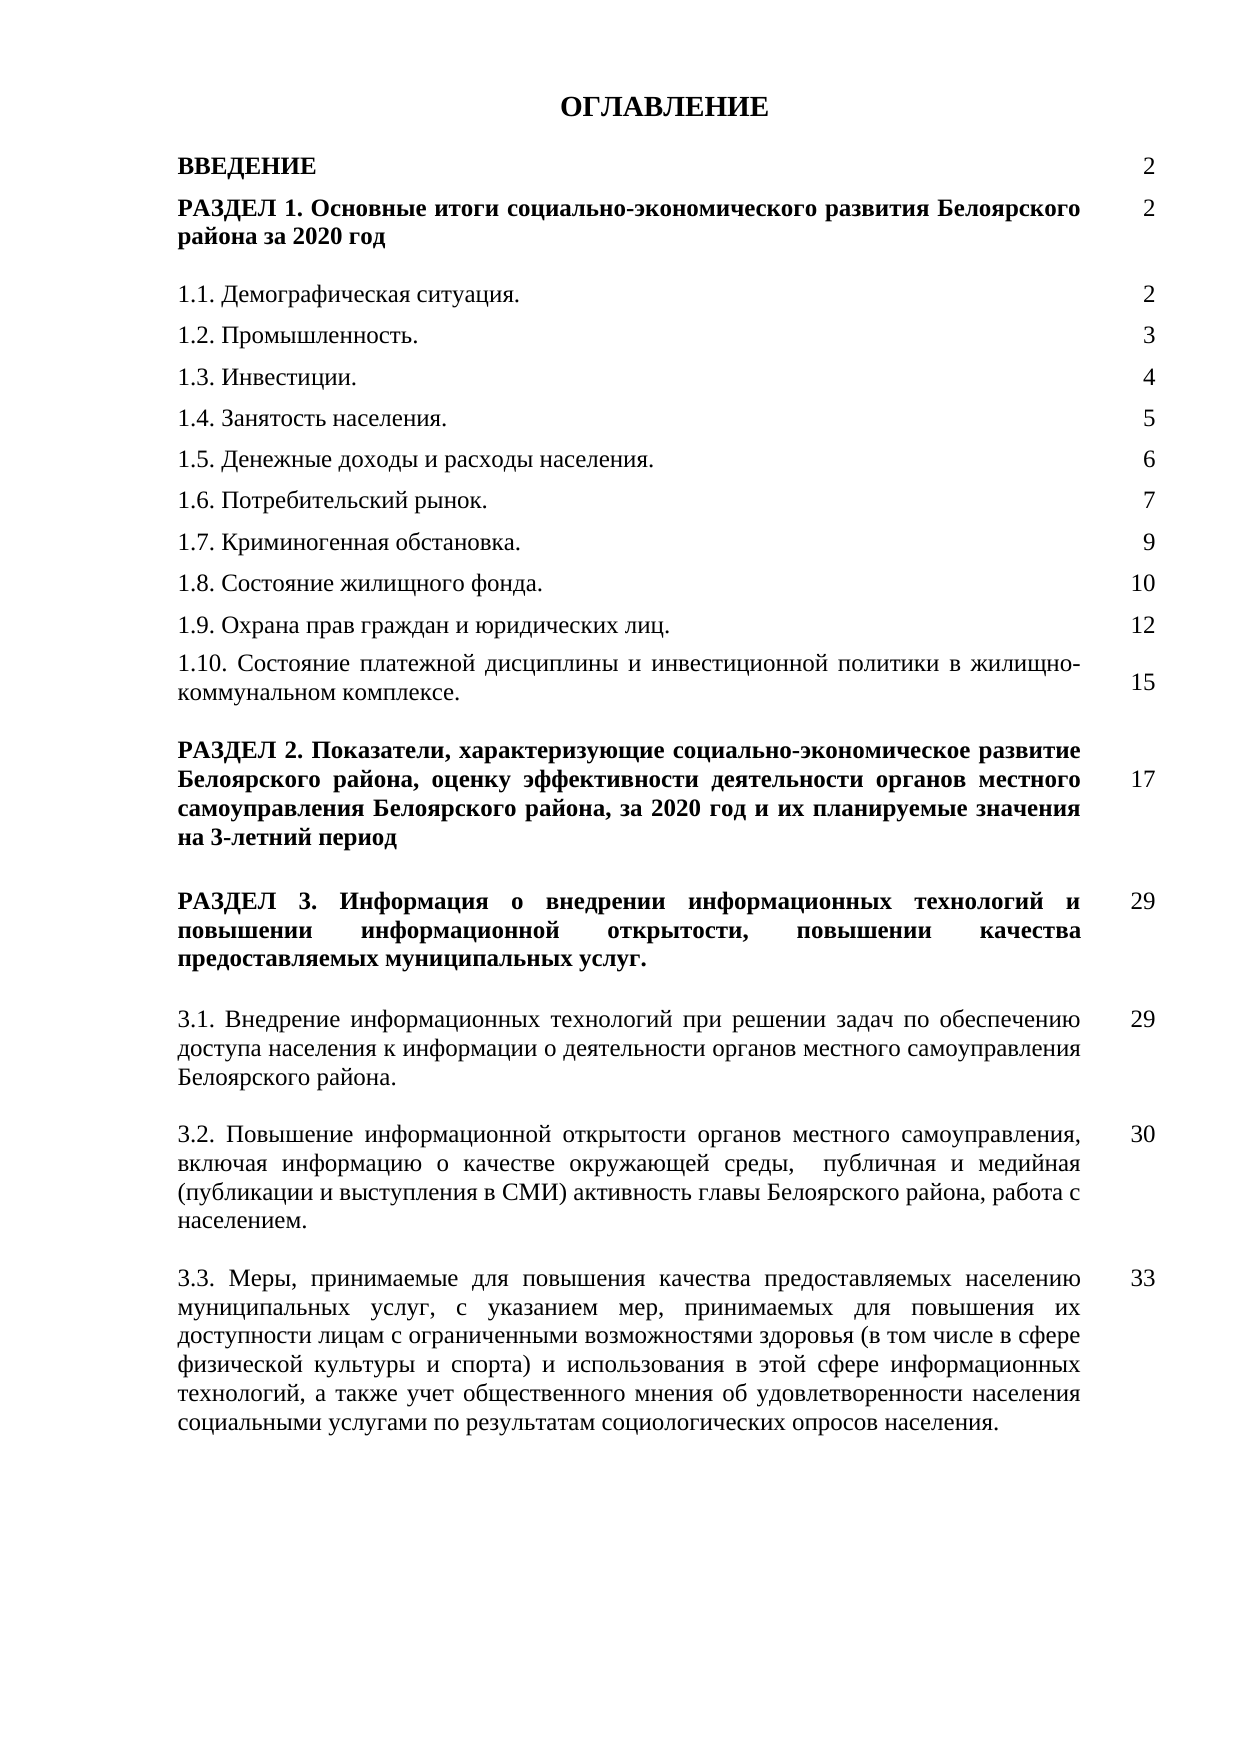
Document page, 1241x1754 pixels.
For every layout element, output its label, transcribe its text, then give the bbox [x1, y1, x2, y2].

table_cell 29 [1093, 1004, 1167, 1119]
table_cell 1.1. Демографическая ситуация. [166, 279, 1093, 320]
table_cell 2 [1093, 279, 1167, 320]
table_cell 4 [1093, 362, 1167, 403]
table_cell 33 [1093, 1263, 1167, 1464]
table_cell 1.2. Промышленность. [166, 320, 1093, 362]
table_cell 1.9. Охрана прав граждан и юридических лиц. [166, 610, 1093, 647]
table_cell 1.5. Денежные доходы и расходы населения. [166, 444, 1093, 486]
table_cell 3.2. Повышение информационной открытости органов местного самоуправления, включая информацию о качестве окружающей среды, публичная и медийная (публикации и выступления в СМИ) активность главы Белоярского района, работа с населением. [166, 1119, 1093, 1263]
table_cell 10 [1093, 568, 1167, 610]
table_cell 1.4. Занятость населения. [166, 403, 1093, 444]
table_cell 7 [1093, 486, 1167, 527]
table_cell 3.1. Внедрение информационных технологий при решении задач по обеспечению доступа населения к информации о деятельности органов местного самоуправления Белоярского района. [166, 1004, 1093, 1119]
table_cell 1.7. Криминогенная обстановка. [166, 527, 1093, 568]
table_cell 1.3. Инвестиции. [166, 362, 1093, 403]
table_cell 1.10. Состояние платежной дисциплины и инвестиционной политики в жилищно-коммунальном комплексе. [166, 647, 1093, 734]
table_cell РАЗДЕЛ 1. Основные итоги социально-экономического развития Белоярского района за 2020 год [166, 193, 1093, 279]
table_cell 5 [1093, 403, 1167, 444]
table_cell 9 [1093, 527, 1167, 568]
table_cell 3.3. Меры, принимаемые для повышения качества предоставляемых населению муниципальных услуг, с указанием мер, принимаемых для повышения их доступности лицам с ограниченными возможностями здоровья (в том числе в сфере физической культуры и спорта) и использования в этой сфере информационных технологий, а также учет общественного мнения об удовлетворенности населения социальными услугами по результатам социологических опросов населения. [166, 1263, 1093, 1464]
table_cell 30 [1093, 1119, 1167, 1263]
table_header ВВЕДЕНИЕ [166, 151, 1093, 193]
table_cell 2 [1093, 193, 1167, 279]
table_cell 29 [1093, 886, 1167, 1004]
table_cell 17 [1093, 736, 1167, 886]
table_cell 12 15 [1093, 610, 1167, 734]
table_cell 3 [1093, 320, 1167, 362]
text ОГЛАВЛЕНИЕ [177, 89, 1152, 122]
table_cell 6 [1093, 444, 1167, 486]
table_cell РАЗДЕЛ 3. Информация о внедрении информационных технологий и повышении информационной открытости, повышении качества предоставляемых муниципальных услуг. [166, 886, 1093, 1004]
table_cell РАЗДЕЛ 2. Показатели, характеризующие социально-экономическое развитие Белоярского района, оценку эффективности деятельности органов местного самоуправления Белоярского района, за 2020 год и их планируемые значения на 3-летний период [166, 735, 1093, 886]
table_cell 1.8. Состояние жилищного фонда. [166, 568, 1093, 610]
table_header 2 [1093, 151, 1167, 193]
table_cell 1.6. Потребительский рынок. [166, 486, 1093, 527]
